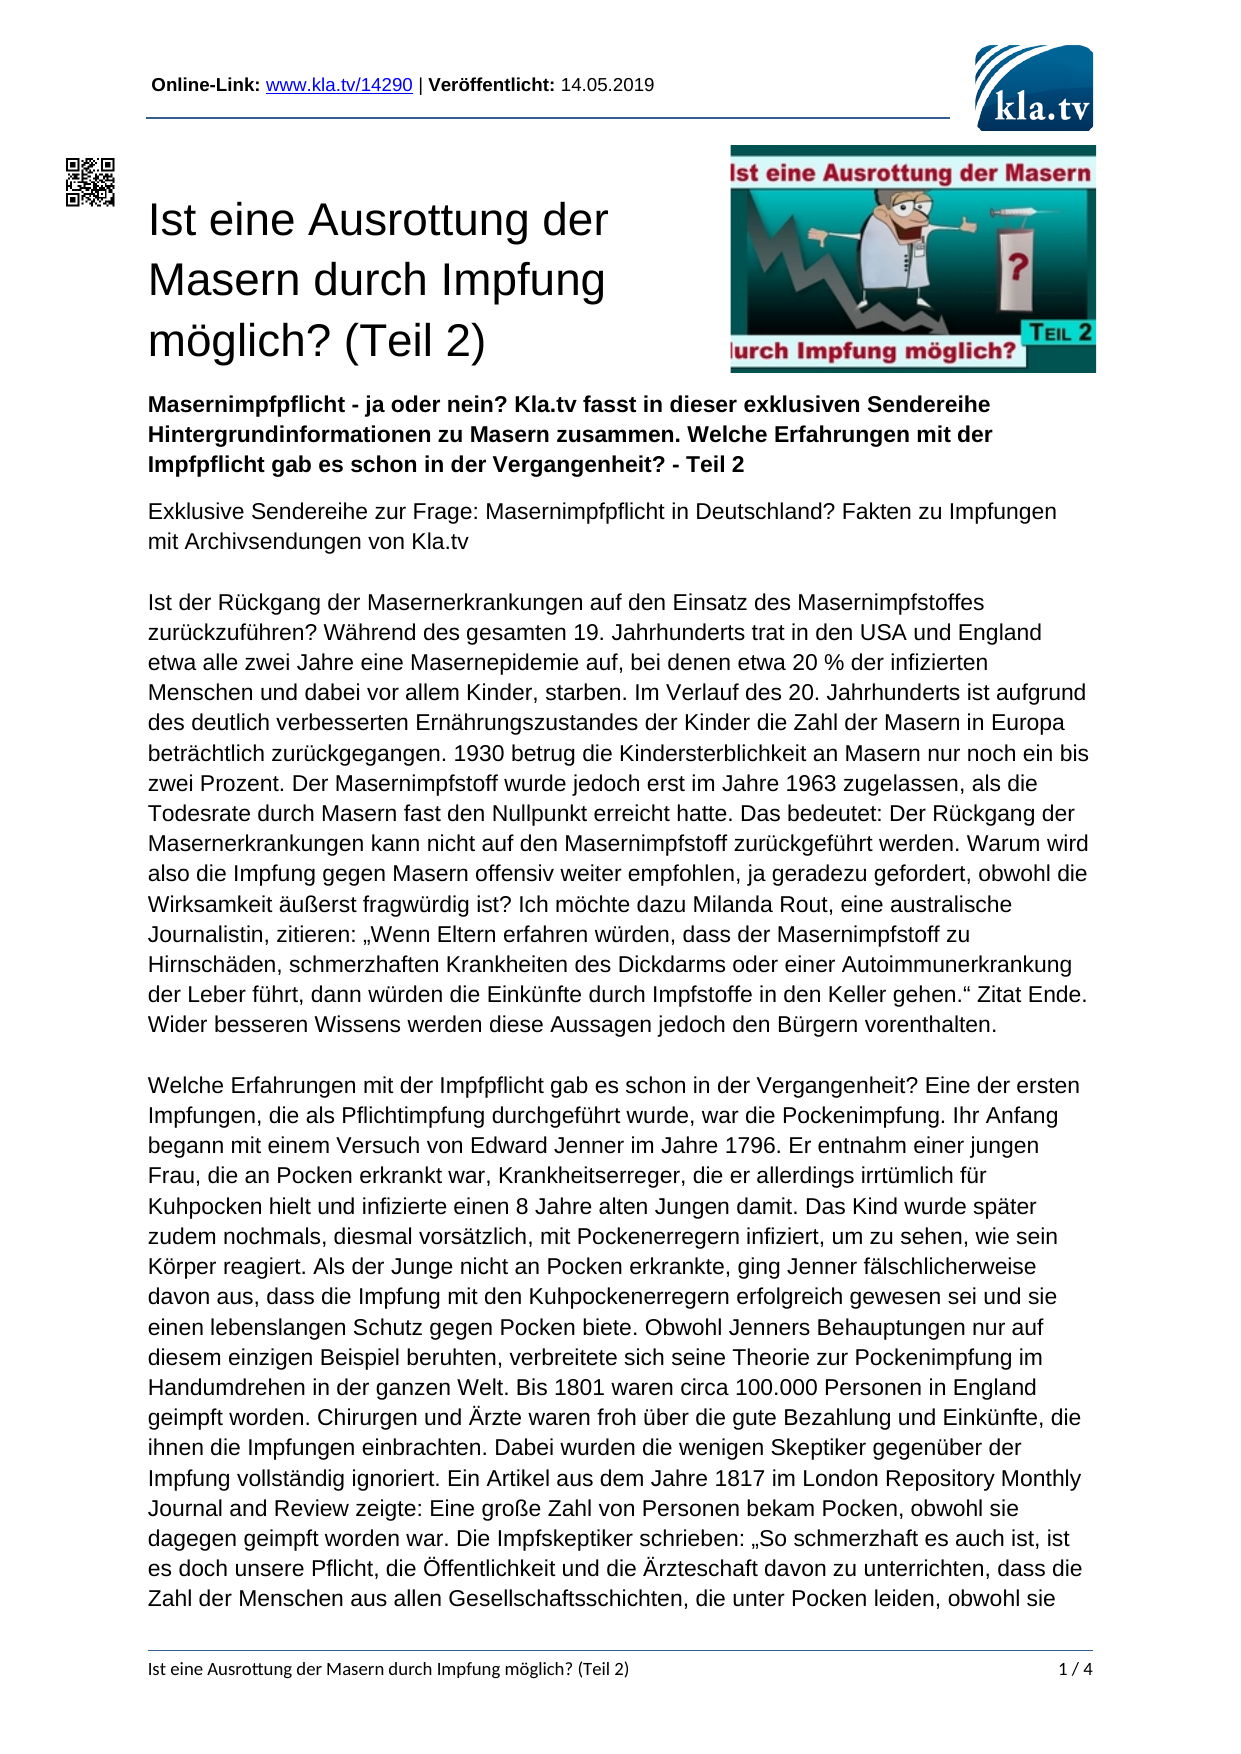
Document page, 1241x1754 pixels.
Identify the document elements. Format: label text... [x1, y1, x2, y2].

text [148, 498, 1093, 1612]
text Masernimpfpflicht - ja oder nein? Kla.tv fasst in dieser exklusiven Sendereihe Hintergrundinformationen zu Masern zusammen. Welche Erfahrungen mit der Impfpflicht gab es schon in der Vergangenheit? - Teil 2 [148, 391, 1093, 477]
text Ist eine Ausrottung der Masern durch Impfung möglich? (Teil 2) [148, 192, 1093, 366]
